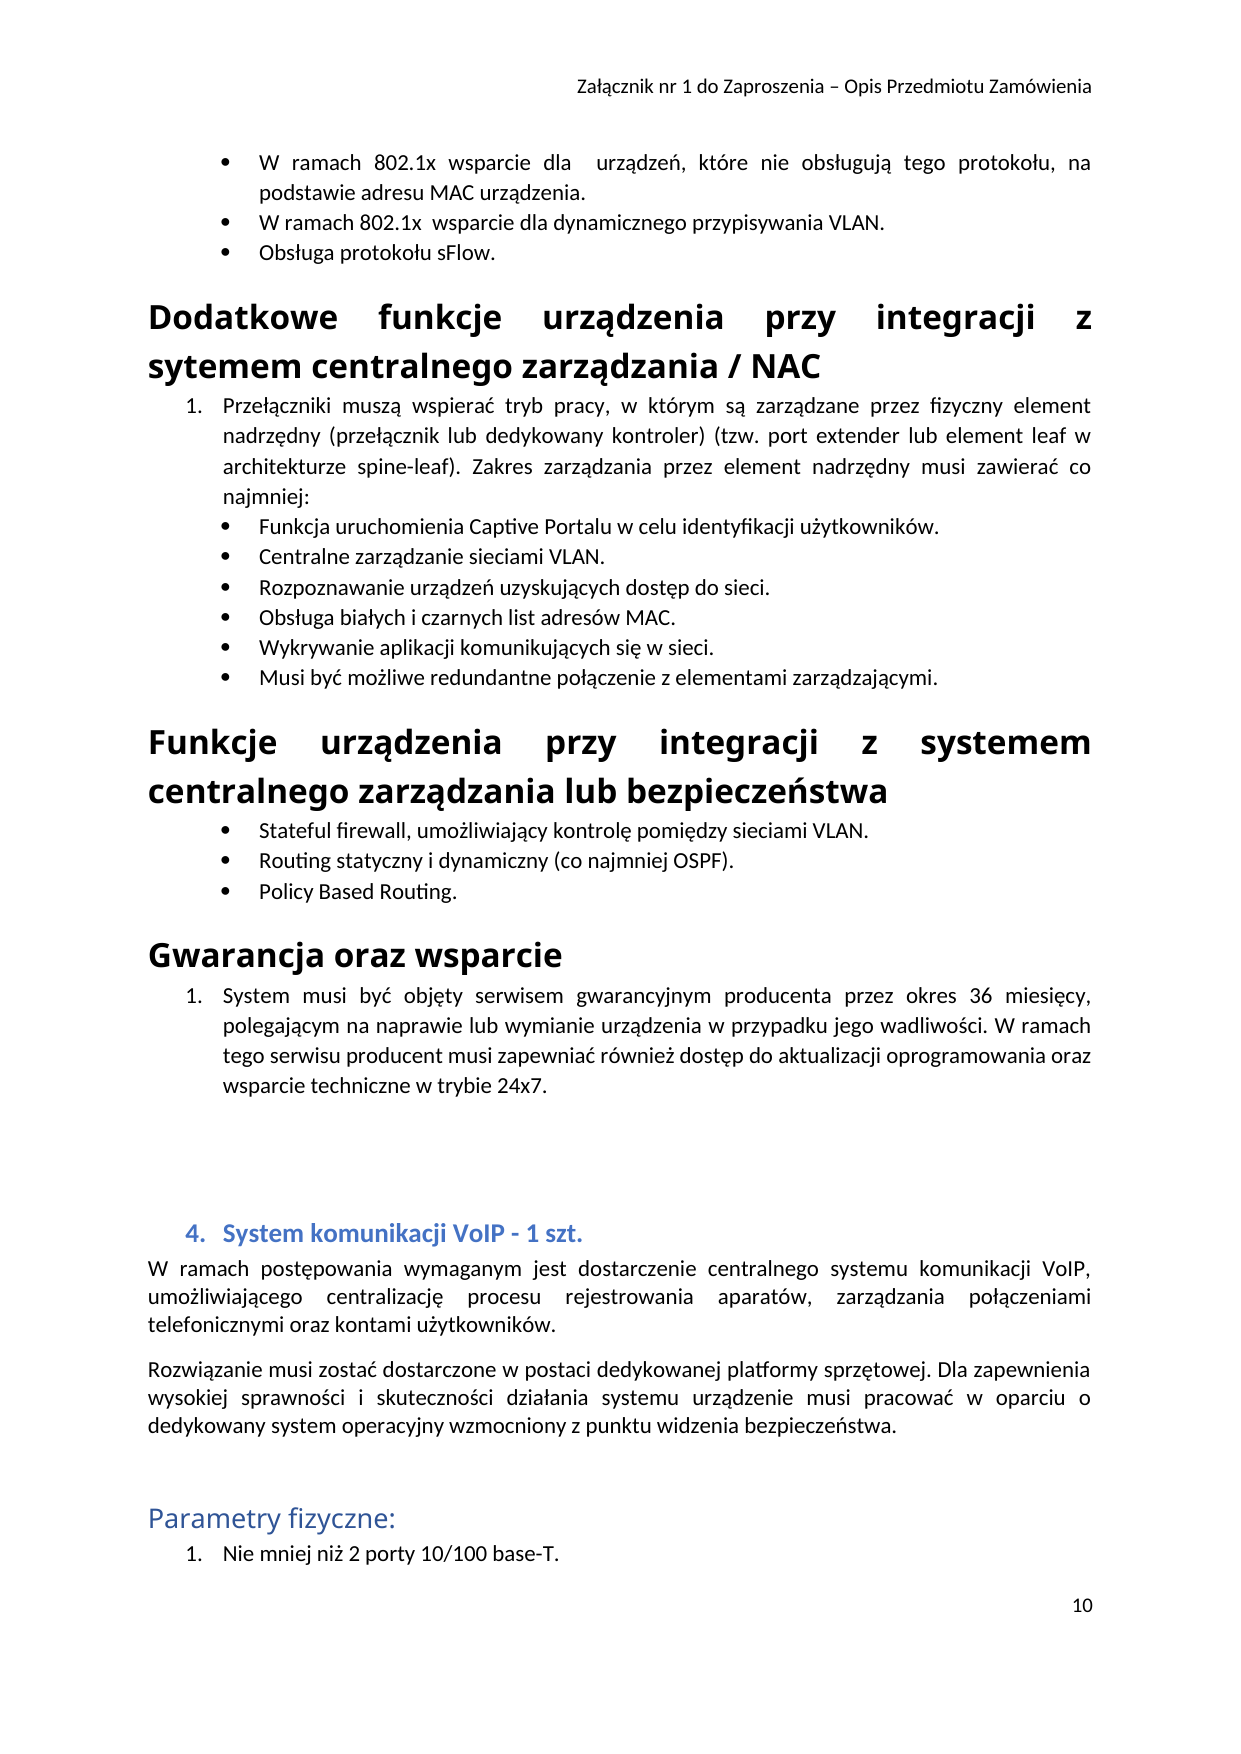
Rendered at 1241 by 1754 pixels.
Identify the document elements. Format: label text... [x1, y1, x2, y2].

list Policy Based Routing. [221, 877, 1093, 905]
subtitle Gwarancja oraz wsparcie [148, 932, 1093, 977]
list Obsługa protokołu sFlow. [221, 238, 1093, 266]
list Routing statyczny i dynamiczny (co najmniej OSPF). [221, 847, 1093, 874]
list W ramach 802.1x wsparcie dla urządzeń, które nie obsługują tego protokołu, na podstawie adresu MAC urządzenia. [221, 148, 1093, 206]
text Rozwiązanie musi zostać dostarczone w postaci dedykowanej platformy sprzętowej. Dla zapewnienia wysokiej sprawności i skuteczności działania systemu urządzenie musi pracować w oparciu o dedykowany system operacyjny wzmocniony z punktu widzenia bezpieczeństwa. [148, 1355, 1093, 1439]
list W ramach 802.1x wsparcie dla dynamicznego przypisywania VLAN. [221, 208, 1093, 236]
subtitle Funkcje urządzenia przy integracji z systemem centralnego zarządzania lub bezpieczeństwa [148, 718, 1093, 813]
text W ramach postępowania wymaganym jest dostarczenie centralnego systemu komunikacji VoIP, umożliwiającego centralizację procesu rejestrowania aparatów, zarządzania połączeniami telefonicznymi oraz kontami użytkowników. [148, 1254, 1093, 1338]
list Przełączniki muszą wspierać tryb pracy, w którym są zarządzane przez fizyczny element nadrzędny (przełącznik lub dedykowany kontroler) (tzw. port extender lub element leaf w architekturze spine-leaf). Zakres zarządzania przez element nadrzędny musi zawierać co najmniej: [185, 391, 1093, 510]
list Musi być możliwe redundantne połączenie z elementami zarządzającymi. [221, 663, 1093, 691]
list Obsługa białych i czarnych list adresów MAC. [221, 603, 1093, 631]
subtitle Parametry fizyczne: [148, 1499, 1093, 1536]
list Funkcja uruchomienia Captive Portalu w celu identyfikacji użytkowników. [221, 512, 1093, 540]
list Stateful firewall, umożliwiający kontrolę pomiędzy sieciami VLAN. [221, 816, 1093, 844]
list Nie mniej niż 2 porty 10/100 base-T. [185, 1539, 1093, 1567]
list Centralne zarządzanie sieciami VLAN. [221, 542, 1093, 570]
list System musi być objęty serwisem gwarancyjnym producenta przez okres 36 miesięcy, polegającym na naprawie lub wymianie urządzenia w przypadku jego wadliwości. W ramach tego serwisu producent musi zapewniać również dostęp do aktualizacji oprogramowania oraz wsparcie techniczne w trybie 24x7. [185, 981, 1093, 1099]
list Wykrywanie aplikacji komunikujących się w sieci. [221, 633, 1093, 661]
list Rozpoznawanie urządzeń uzyskujących dostęp do sieci. [221, 573, 1093, 601]
subtitle System komunikacji VoIP - 1 szt. [185, 1216, 1093, 1249]
subtitle Dodatkowe funkcje urządzenia przy integracji z sytemem centralnego zarządzania / NAC [148, 293, 1093, 388]
